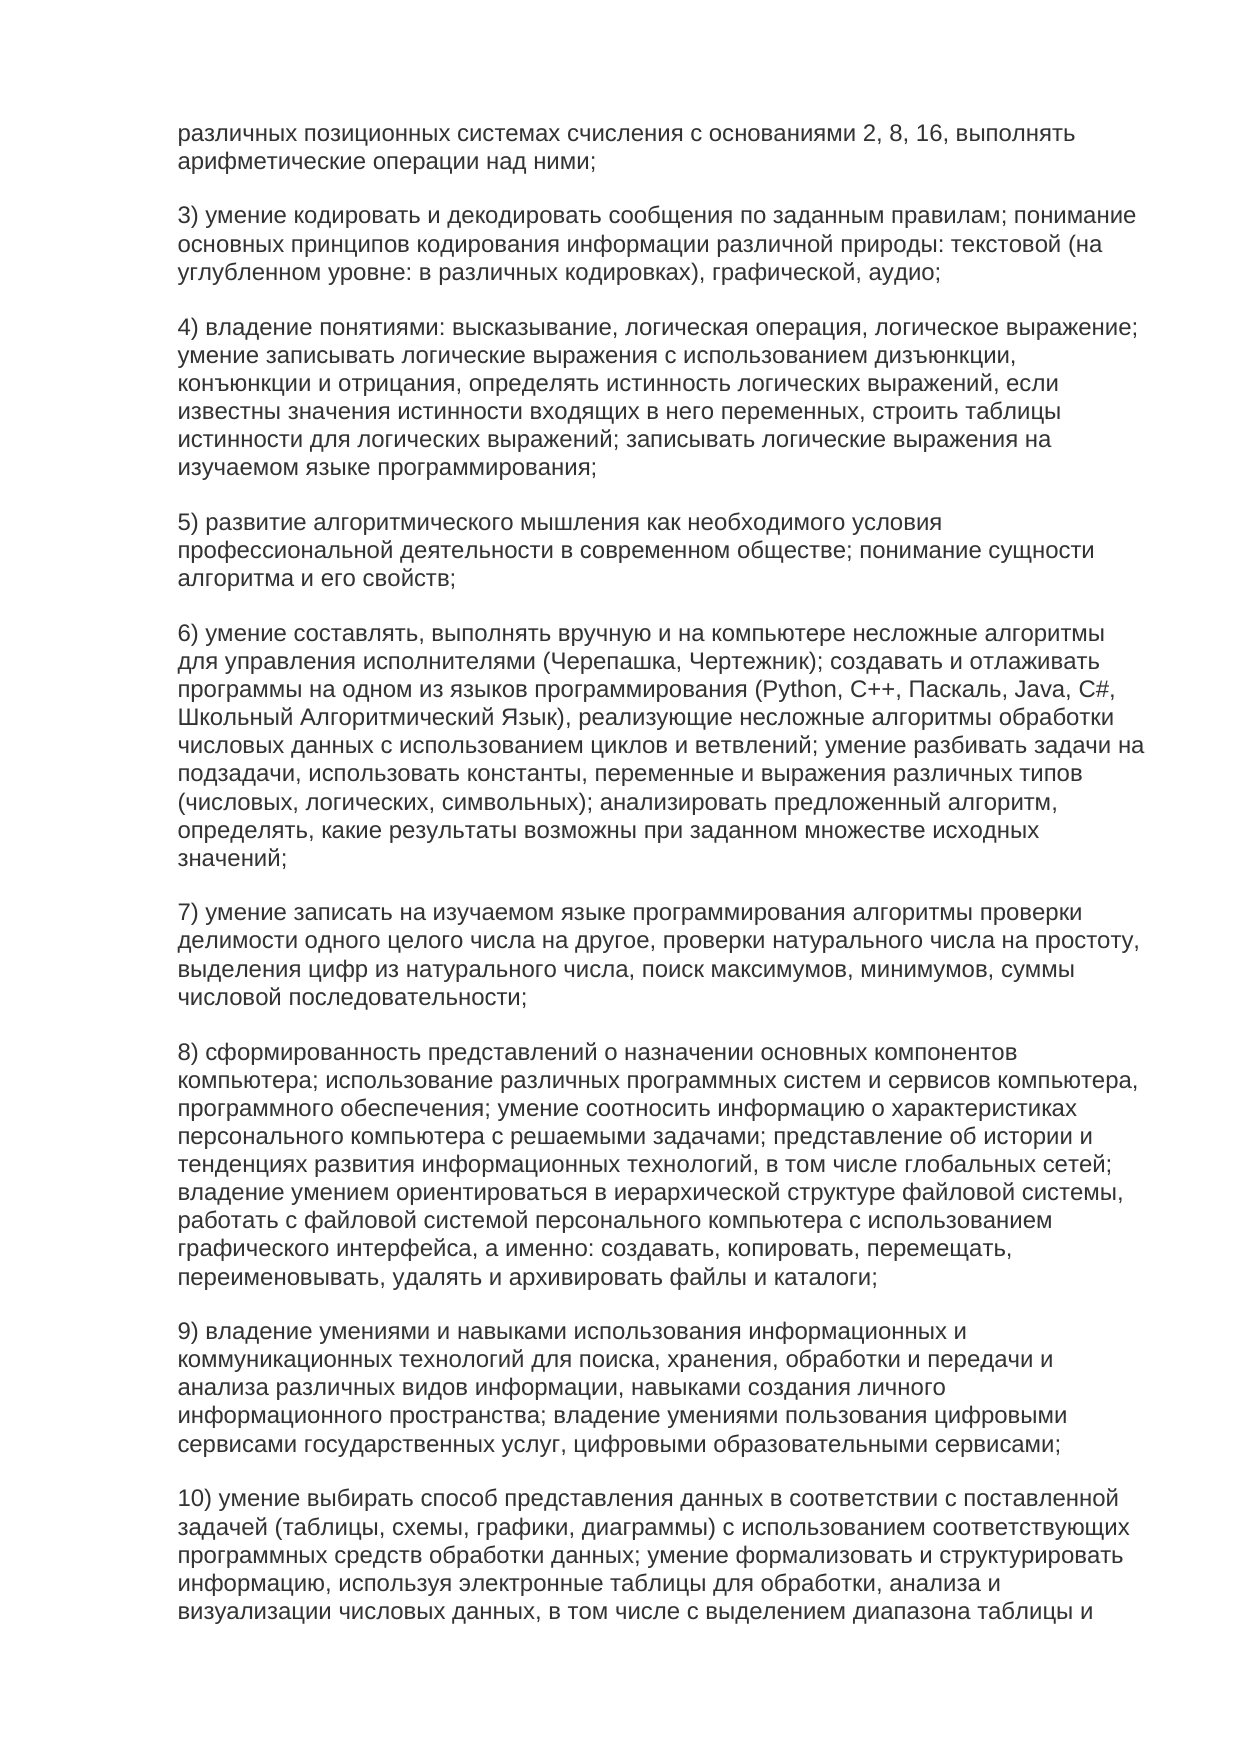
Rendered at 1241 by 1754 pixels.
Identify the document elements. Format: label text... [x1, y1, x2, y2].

text 4) владение понятиями: высказывание, логическая операция, логическое выражение; умение записывать логические выражения с использованием дизъюнкции, конъюнкции и отрицания, определять истинность логических выражений, если известны значения истинности входящих в него переменных, строить таблицы истинности для логических выражений; записывать логические выражения на изучаемом языке программирования; [177, 312, 1152, 481]
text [177, 118, 1152, 174]
text 9) владение умениями и навыками использования информационных и коммуникационных технологий для поиска, хранения, обработки и передачи и анализа различных видов информации, навыками создания личного информационного пространства; владение умениями пользования цифровыми сервисами государственных услуг, цифровыми образовательными сервисами; [177, 1317, 1152, 1457]
text 5) развитие алгоритмического мышления как необходимого условия профессиональной деятельности в современном обществе; понимание сущности алгоритма и его свойств; [177, 507, 1152, 592]
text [177, 1484, 1152, 1624]
text 7) умение записать на изучаемом языке программирования алгоритмы проверки делимости одного целого числа на другое, проверки натурального числа на простоту, выделения цифр из натурального числа, поиск максимумов, минимумов, суммы числовой последовательности; [177, 898, 1152, 1010]
text 8) сформированность представлений о назначении основных компонентов компьютера; использование различных программных систем и сервисов компьютера, программного обеспечения; умение соотносить информацию о характеристиках персонального компьютера с решаемыми задачами; представление об истории и тенденциях развития информационных технологий, в том числе глобальных сетей; владение умением ориентироваться в иерархической структуре файловой системы, работать с файловой системой персонального компьютера с использованием графического интерфейса, а именно: создавать, копировать, перемещать, переименовывать, удалять и архивировать файлы и каталоги; [177, 1037, 1152, 1290]
text 6) умение составлять, выполнять вручную и на компьютере несложные алгоритмы для управления исполнителями (Черепашка, Чертежник); создавать и отлаживать программы на одном из языков программирования (Python, C++, Паскаль, Java, С#, Школьный Алгоритмический Язык), реализующие несложные алгоритмы обработки числовых данных с использованием циклов и ветвлений; умение разбивать задачи на подзадачи, использовать константы, переменные и выражения различных типов (числовых, логических, символьных); анализировать предложенный алгоритм, определять, какие результаты возможны при заданном множестве исходных значений; [177, 618, 1152, 871]
text 3) умение кодировать и декодировать сообщения по заданным правилам; понимание основных принципов кодирования информации различной природы: текстовой (на углубленном уровне: в различных кодировках), графической, аудио; [177, 201, 1152, 285]
